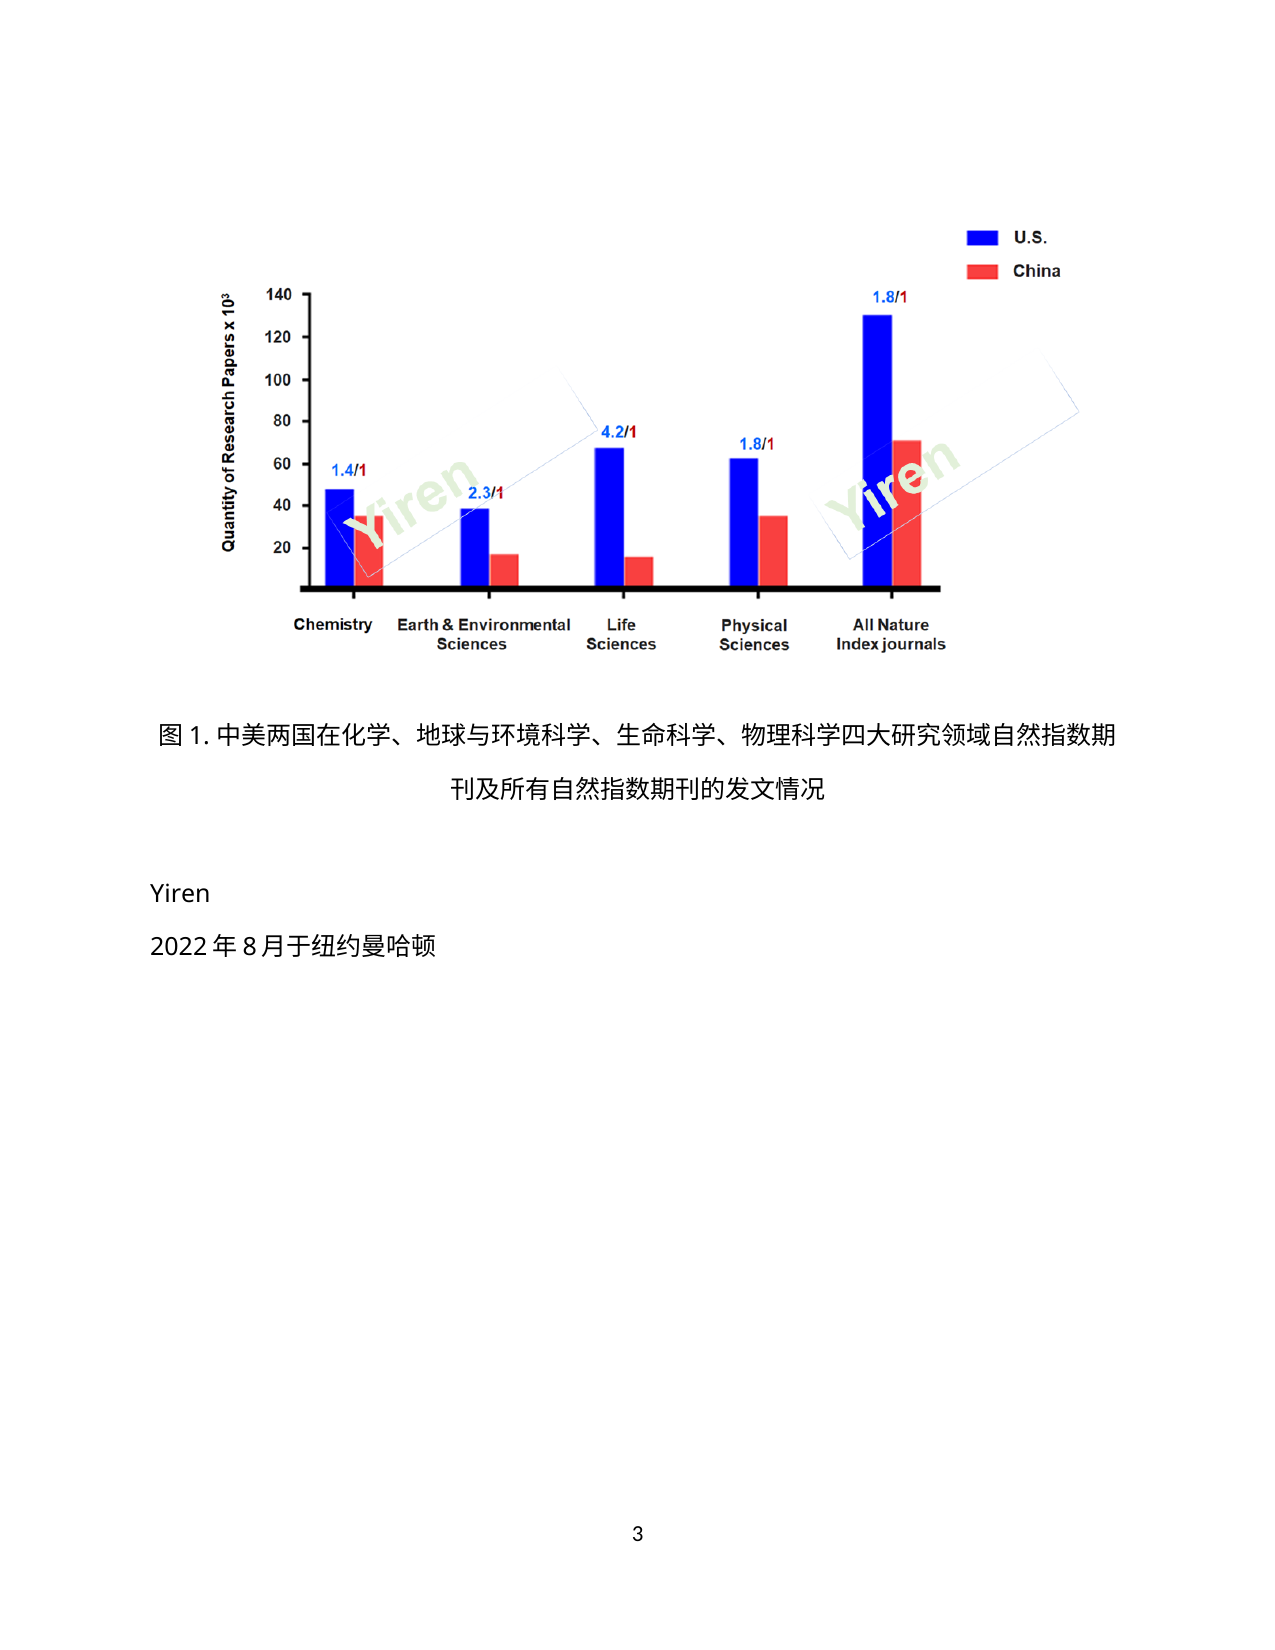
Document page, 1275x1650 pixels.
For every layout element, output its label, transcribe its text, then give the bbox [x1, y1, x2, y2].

text 2022年8月于纽约曼哈顿 [150, 926, 1125, 963]
text 图1. 中美两国在化学、地球与环境科学、生命科学、物理科学四大研究领域自然指数期刊及所有自然指数期刊的发文情况 [150, 716, 1125, 806]
text Yiren [150, 875, 1125, 909]
picture [166, 201, 1109, 702]
